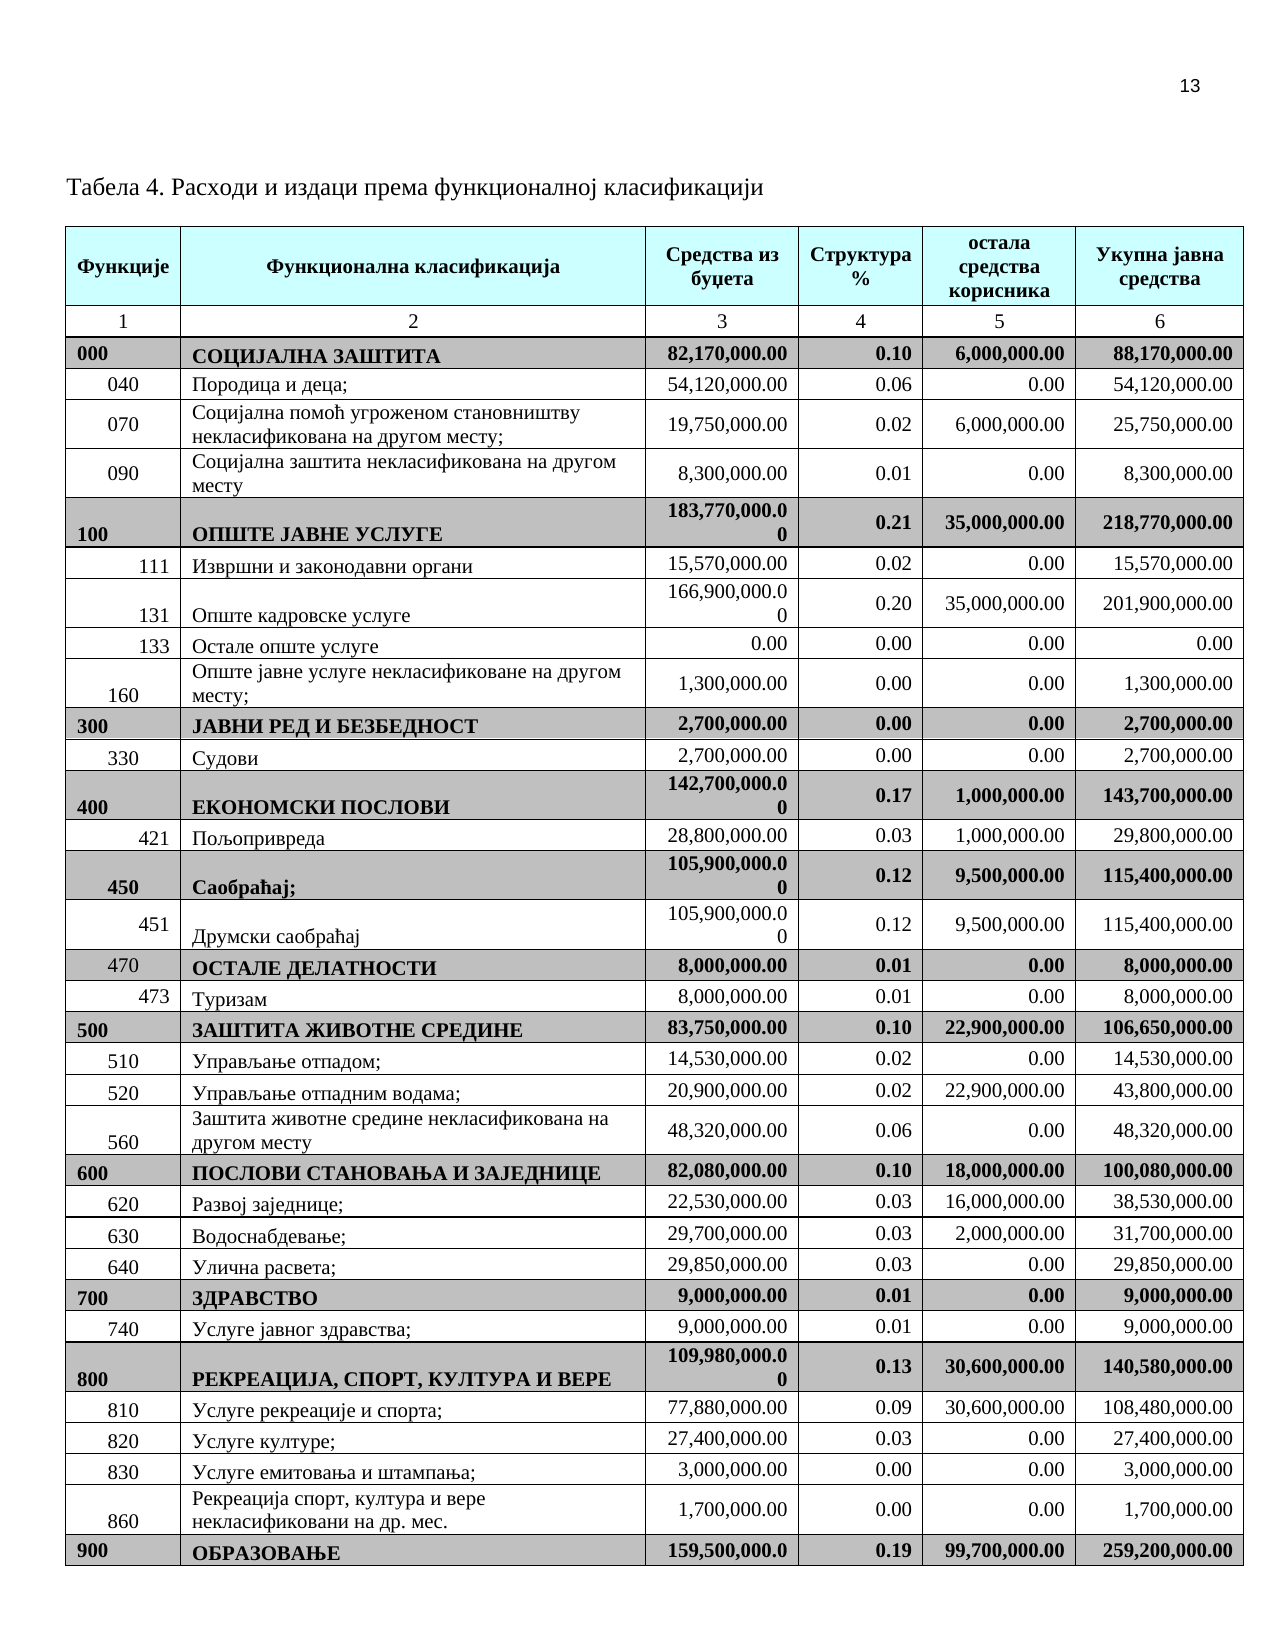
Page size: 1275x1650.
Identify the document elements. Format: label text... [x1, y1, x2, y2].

table_cell 0.00 [1076, 628, 1243, 658]
table_cell 15,570,000.00 [646, 548, 798, 578]
table_cell 160 [66, 659, 180, 707]
table_cell 8,000,000.00 [1076, 950, 1243, 980]
table_cell Друмски саобраћај [181, 900, 645, 948]
table_cell 35,000,000.00 [923, 579, 1075, 627]
table_cell 8,300,000.00 [1076, 449, 1243, 497]
table_cell 6,000,000.00 [923, 400, 1075, 448]
table_cell Услуге рекреације и спорта; [181, 1392, 645, 1422]
table_cell 183,770,000.00 [646, 498, 798, 546]
table_cell 43,800,000.00 [1076, 1075, 1243, 1105]
table_cell 0.20 [799, 579, 922, 627]
table_cell 3 [646, 306, 798, 336]
table_cell 600 [66, 1155, 180, 1185]
table_cell 105,900,000.00 [646, 900, 798, 948]
table_cell Социјална заштита некласификована на другом месту [181, 449, 645, 497]
table_cell 9,500,000.00 [923, 900, 1075, 948]
table_cell 2,700,000.00 [646, 740, 798, 770]
table_cell Рекреација спорт, култура и вере некласификовани на др. мес. [181, 1485, 645, 1533]
table_cell 451 [66, 900, 180, 948]
table_cell 0.00 [799, 1485, 922, 1533]
table_cell 111 [66, 548, 180, 578]
table_cell 0.01 [799, 950, 922, 980]
table_cell 2,000,000.00 [923, 1218, 1075, 1248]
table_cell ЗАШТИТА ЖИВОТНЕ СРЕДИНЕ [181, 1012, 645, 1042]
table_cell 1,300,000.00 [1076, 659, 1243, 707]
table_cell 166,900,000.00 [646, 579, 798, 627]
table_cell 0.02 [799, 400, 922, 448]
table_cell 0.01 [799, 981, 922, 1011]
table_cell 9,000,000.00 [1076, 1280, 1243, 1310]
table_cell 30,600,000.00 [923, 1392, 1075, 1422]
table_cell Улична расвета; [181, 1249, 645, 1279]
table_cell 20,900,000.00 [646, 1075, 798, 1105]
table_cell 201,900,000.00 [1076, 579, 1243, 627]
table_header Укупна јавна средства [1076, 227, 1243, 305]
table_cell 143,700,000.00 [1076, 771, 1243, 819]
table_cell 0.00 [923, 1249, 1075, 1279]
table_cell ОПШТЕ ЈАВНЕ УСЛУГЕ [181, 498, 645, 546]
table_cell 0.01 [799, 449, 922, 497]
table_cell 5 [923, 306, 1075, 336]
table_cell 0.00 [923, 708, 1075, 738]
table_cell 27,400,000.00 [646, 1423, 798, 1453]
table_cell 1,700,000.00 [1076, 1485, 1243, 1533]
table_cell 820 [66, 1423, 180, 1453]
table_cell 0.00 [923, 1454, 1075, 1484]
table_cell 0.12 [799, 851, 922, 899]
table_cell 82,170,000.00 [646, 338, 798, 368]
table_cell 0.00 [923, 369, 1075, 399]
table_cell 2,700,000.00 [1076, 708, 1243, 738]
table_cell 15,570,000.00 [1076, 548, 1243, 578]
table_cell 0.13 [799, 1343, 922, 1391]
table_cell Управљање отпадним водама; [181, 1075, 645, 1105]
table_cell 0.00 [799, 659, 922, 707]
table_cell 0.00 [923, 449, 1075, 497]
table_cell 0.00 [923, 950, 1075, 980]
table_cell 810 [66, 1392, 180, 1422]
table_cell 115,400,000.00 [1076, 851, 1243, 899]
table_cell 0.00 [923, 1311, 1075, 1341]
table_cell 1,000,000.00 [923, 771, 1075, 819]
table_cell 29,700,000.00 [646, 1218, 798, 1248]
table_cell 0.06 [799, 1106, 922, 1154]
table_cell 54,120,000.00 [1076, 369, 1243, 399]
table_cell 0.00 [923, 1043, 1075, 1073]
table_cell 0.00 [923, 740, 1075, 770]
table_cell 860 [66, 1485, 180, 1533]
table_cell 88,170,000.00 [1076, 338, 1243, 368]
table_cell 8,000,000.00 [1076, 981, 1243, 1011]
table_cell Водоснабдевање; [181, 1218, 645, 1248]
table_cell 470 [66, 950, 180, 980]
table_cell 300 [66, 708, 180, 738]
table_cell 29,850,000.00 [646, 1249, 798, 1279]
table_cell 218,770,000.00 [1076, 498, 1243, 546]
table_cell Саобраћај; [181, 851, 645, 899]
table_cell 9,500,000.00 [923, 851, 1075, 899]
table_cell 000 [66, 338, 180, 368]
table_cell 330 [66, 740, 180, 770]
table_header Структура % [799, 227, 922, 305]
table_cell 0.01 [799, 1311, 922, 1341]
table_cell Туризам [181, 981, 645, 1011]
table_header Функционална класификација [181, 227, 645, 305]
table_cell 131 [66, 579, 180, 627]
table_cell 0.00 [923, 1106, 1075, 1154]
table_cell 0.09 [799, 1392, 922, 1422]
table_cell 070 [66, 400, 180, 448]
table_cell 9,000,000.00 [646, 1311, 798, 1341]
table_header Функциje [66, 227, 180, 305]
text Табела 4. Расходи и издаци према функционалној класификацији [66, 172, 1200, 201]
table_cell Развој заједнице; [181, 1186, 645, 1216]
table_cell Опште јавне услуге некласификоване на другом месту; [181, 659, 645, 707]
table_cell 800 [66, 1343, 180, 1391]
table_cell 0.10 [799, 338, 922, 368]
table_cell 640 [66, 1249, 180, 1279]
table_cell 100 [66, 498, 180, 546]
table_cell Пољопривреда [181, 820, 645, 850]
table_cell 0.00 [923, 1423, 1075, 1453]
table_cell 22,530,000.00 [646, 1186, 798, 1216]
table_cell 700 [66, 1280, 180, 1310]
table_cell 473 [66, 981, 180, 1011]
table_cell 18,000,000.00 [923, 1155, 1075, 1185]
table_cell 82,080,000.00 [646, 1155, 798, 1185]
table_cell 6,000,000.00 [923, 338, 1075, 368]
table_cell Остале опште услуге [181, 628, 645, 658]
table_cell 31,700,000.00 [1076, 1218, 1243, 1248]
table_cell 3,000,000.00 [1076, 1454, 1243, 1484]
table_cell 29,800,000.00 [1076, 820, 1243, 850]
table_cell 500 [66, 1012, 180, 1042]
table_cell 0.00 [799, 740, 922, 770]
table_cell 510 [66, 1043, 180, 1073]
table_cell 0.03 [799, 1218, 922, 1248]
table_cell 0.10 [799, 1012, 922, 1042]
table_cell 8,300,000.00 [646, 449, 798, 497]
table_cell 0.01 [799, 1280, 922, 1310]
table_cell 30,600,000.00 [923, 1343, 1075, 1391]
table_cell 25,750,000.00 [1076, 400, 1243, 448]
table_cell 1,700,000.00 [646, 1485, 798, 1533]
table_cell 83,750,000.00 [646, 1012, 798, 1042]
table_cell 520 [66, 1075, 180, 1105]
table_cell 22,900,000.00 [923, 1012, 1075, 1042]
table_cell 0.00 [923, 1280, 1075, 1310]
table_cell Судови [181, 740, 645, 770]
table_cell 100,080,000.00 [1076, 1155, 1243, 1185]
table_cell 0.03 [799, 1186, 922, 1216]
table_cell 0.02 [799, 1043, 922, 1073]
table_cell 38,530,000.00 [1076, 1186, 1243, 1216]
table_cell 16,000,000.00 [923, 1186, 1075, 1216]
table_cell 6 [1076, 306, 1243, 336]
table_cell 133 [66, 628, 180, 658]
table_cell 35,000,000.00 [923, 498, 1075, 546]
table_cell 99,700,000.00 [923, 1535, 1075, 1565]
table_cell 9,000,000.00 [646, 1280, 798, 1310]
table_cell 0.02 [799, 548, 922, 578]
table_cell 0.03 [799, 1423, 922, 1453]
table_cell 0.03 [799, 820, 922, 850]
table_cell 54,120,000.00 [646, 369, 798, 399]
table_cell 0.03 [799, 1249, 922, 1279]
table_cell РЕКРЕАЦИЈА, СПОРТ, КУЛТУРА И ВЕРЕ [181, 1343, 645, 1391]
table_cell 0.02 [799, 1075, 922, 1105]
table_cell 421 [66, 820, 180, 850]
table_cell 090 [66, 449, 180, 497]
table_cell 109,980,000.00 [646, 1343, 798, 1391]
table_cell ОБРАЗОВАЊЕ [181, 1535, 645, 1565]
table_cell 19,750,000.00 [646, 400, 798, 448]
table_cell 0.00 [646, 628, 798, 658]
table_cell 0.00 [923, 981, 1075, 1011]
table_cell 0.00 [923, 628, 1075, 658]
table_cell 48,320,000.00 [646, 1106, 798, 1154]
table_header Средства из буџета [646, 227, 798, 305]
table_cell 0.00 [923, 548, 1075, 578]
table_cell 0.00 [923, 1485, 1075, 1533]
table_cell 140,580,000.00 [1076, 1343, 1243, 1391]
table_cell 560 [66, 1106, 180, 1154]
table_cell ПОСЛОВИ СТАНОВАЊА И ЗАЈЕДНИЦЕ [181, 1155, 645, 1185]
table_cell 2,700,000.00 [1076, 740, 1243, 770]
table_header остала средства корисника [923, 227, 1075, 305]
table_cell 77,880,000.00 [646, 1392, 798, 1422]
table_cell 29,850,000.00 [1076, 1249, 1243, 1279]
table_cell 159,500,000.00 [646, 1535, 798, 1565]
table_cell 0.00 [799, 708, 922, 738]
table_cell 8,000,000.00 [646, 981, 798, 1011]
table_cell 259,200,000.00 [1076, 1535, 1243, 1565]
table_cell 48,320,000.00 [1076, 1106, 1243, 1154]
table_cell Услуге културе; [181, 1423, 645, 1453]
table_cell 040 [66, 369, 180, 399]
table_cell 2,700,000.00 [646, 708, 798, 738]
table_cell 3,000,000.00 [646, 1454, 798, 1484]
table_cell 105,900,000.00 [646, 851, 798, 899]
table_cell 0.00 [799, 1454, 922, 1484]
table_cell 142,700,000.00 [646, 771, 798, 819]
table_cell 1 [66, 306, 180, 336]
table_cell 1,300,000.00 [646, 659, 798, 707]
table_cell Заштита животне средине некласификована на другом месту [181, 1106, 645, 1154]
table_cell ЈАВНИ РЕД И БЕЗБЕДНОСТ [181, 708, 645, 738]
table_cell 0.00 [799, 628, 922, 658]
table_cell 27,400,000.00 [1076, 1423, 1243, 1453]
table_cell ЗДРАВСТВО [181, 1280, 645, 1310]
table_cell 830 [66, 1454, 180, 1484]
table_cell 2 [181, 306, 645, 336]
table_cell 4 [799, 306, 922, 336]
table_cell 115,400,000.00 [1076, 900, 1243, 948]
table_cell 0.19 [799, 1535, 922, 1565]
table_cell 0.17 [799, 771, 922, 819]
table_cell Породица и деца; [181, 369, 645, 399]
table_cell Управљање отпадом; [181, 1043, 645, 1073]
table_cell СОЦИЈАЛНА ЗАШТИТА [181, 338, 645, 368]
table_cell 0.10 [799, 1155, 922, 1185]
table_cell Услуге јавног здравства; [181, 1311, 645, 1341]
table_cell 14,530,000.00 [1076, 1043, 1243, 1073]
table_cell 8,000,000.00 [646, 950, 798, 980]
table_cell 450 [66, 851, 180, 899]
table_cell 0.06 [799, 369, 922, 399]
table_cell 400 [66, 771, 180, 819]
table_cell 0.12 [799, 900, 922, 948]
table_cell 0.00 [923, 659, 1075, 707]
table_cell 740 [66, 1311, 180, 1341]
table_cell 630 [66, 1218, 180, 1248]
table_cell 0.21 [799, 498, 922, 546]
table_cell 28,800,000.00 [646, 820, 798, 850]
table_cell 620 [66, 1186, 180, 1216]
table_cell Социјална помоћ угроженом становништву некласификована на другом месту; [181, 400, 645, 448]
table_cell Услуге емитовања и штампања; [181, 1454, 645, 1484]
table_cell 14,530,000.00 [646, 1043, 798, 1073]
table_cell 22,900,000.00 [923, 1075, 1075, 1105]
table_cell 106,650,000.00 [1076, 1012, 1243, 1042]
table_cell 900 [66, 1535, 180, 1565]
table_cell 1,000,000.00 [923, 820, 1075, 850]
table_cell ОСТАЛЕ ДЕЛАТНОСТИ [181, 950, 645, 980]
table_cell Извршни и законодавни органи [181, 548, 645, 578]
table_cell Опште кадровске услуге [181, 579, 645, 627]
table_cell ЕКОНОМСКИ ПОСЛОВИ [181, 771, 645, 819]
table_cell 108,480,000.00 [1076, 1392, 1243, 1422]
table_cell 9,000,000.00 [1076, 1311, 1243, 1341]
